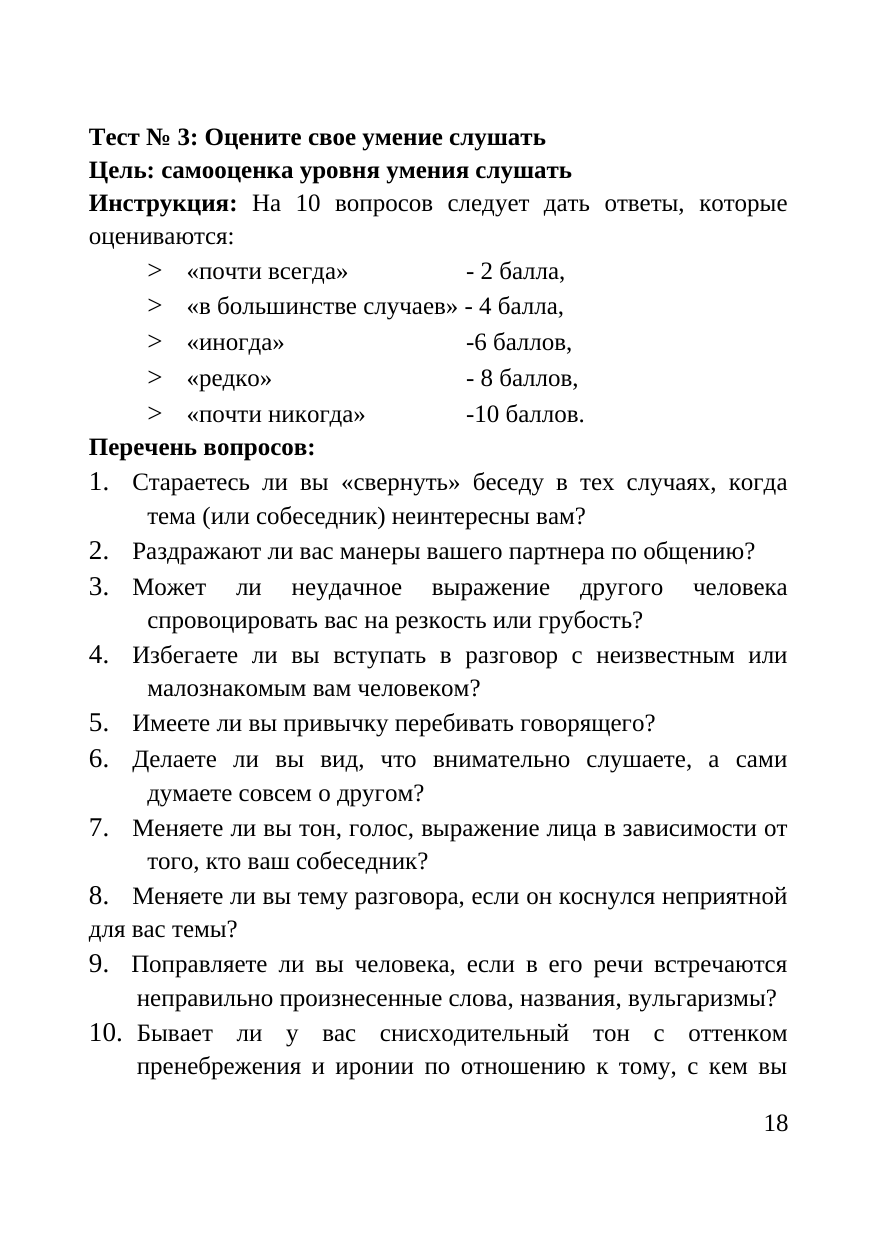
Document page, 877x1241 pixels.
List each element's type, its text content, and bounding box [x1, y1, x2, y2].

list Может ли неудачное выражение другого человека спровоцировать вас на резкость или грубость? [89, 569, 788, 634]
list Поправляете ли вы человека, если в его речи встречаются неправильно произнесенные слова, названия, вульгаризмы? [89, 947, 788, 1012]
list Стараетесь ли вы «свернуть» беседу в тех случаях, когда тема (или собеседник) неинтересны вам? [89, 465, 788, 529]
list Раздражают ли вас манеры вашего партнера по общению? [89, 534, 788, 565]
list Делаете ли вы вид, что внимательно слушаете, а сами думаете совсем о другом? [89, 742, 788, 806]
text Инструкция: На 10 вопросов следует дать ответы, которые оцениваются: [89, 188, 788, 249]
list Меняете ли вы тему разговора, если он коснулся неприятной для вас темы? [89, 879, 788, 943]
list «редко» - 8 баллов, [147, 361, 788, 392]
list «иногда» -6 баллов, [147, 325, 788, 356]
text Тест № 3: Оцените свое умение слушать [89, 122, 797, 150]
list «почти никогда» -10 баллов. [147, 397, 788, 428]
list Имеете ли вы привычку перебивать говорящего? [89, 706, 788, 738]
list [89, 1016, 788, 1080]
text Перечень вопросов: [89, 432, 788, 461]
list «в большинстве случаев» - 4 балла, [147, 289, 788, 321]
list «почти всегда» - 2 балла, [147, 254, 788, 285]
list Избегаете ли вы вступать в разговор с неизвестным или малознакомым вам человеком? [89, 638, 788, 702]
text Цель: самооценка уровня умения слушать [89, 155, 797, 183]
list Меняете ли вы тон, голос, выражение лица в зависимости от того, кто ваш собеседник? [89, 811, 788, 875]
